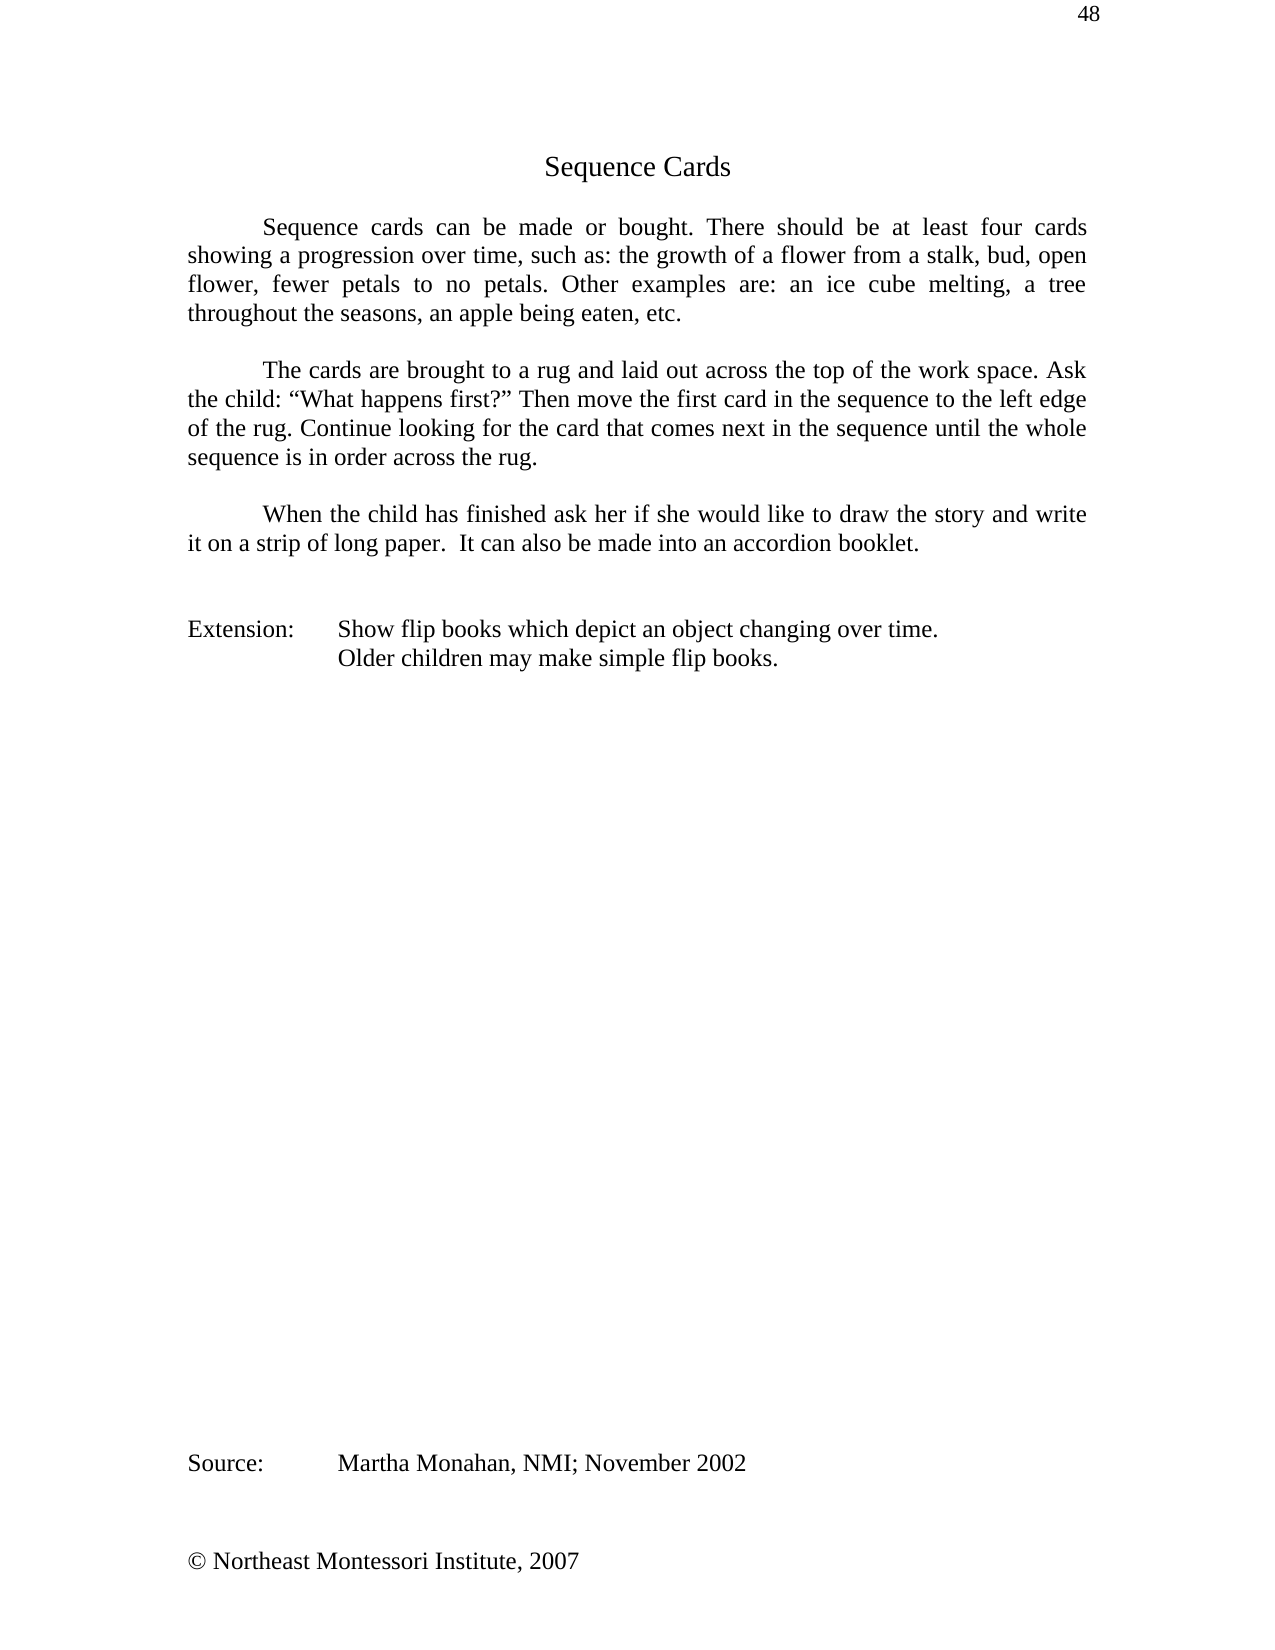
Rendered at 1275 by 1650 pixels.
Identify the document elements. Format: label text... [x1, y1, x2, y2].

text Sequence cards can be made or bought. There should be at least four cards showing a progression over time, such as: the growth of a flower from a stalk, bud, open flower, fewer petals to no petals. Other examples are: an ice cube melting, a tree throughout the seasons, an apple being eaten, etc. [187, 212, 1088, 327]
text Extension: Show flip books which depict an object changing over time. [187, 614, 1089, 643]
text Older children may make simple flip books. [212, 643, 904, 672]
text Source: Martha Monahan, NMI; November 2002 [187, 1448, 1089, 1477]
subtitle Sequence Cards [336, 149, 939, 183]
text When the child has finished ask her if she would like to draw the story and write it on a strip of long paper. It can also be made into an accordion booklet. [187, 499, 1088, 557]
text The cards are brought to a rug and laid out across the top of the work space. Ask the child: “What happens first?” Then move the first card in the sequence to the left edge of the rug. Continue looking for the card that comes next in the sequence until the whole sequence is in order across the rug. [187, 356, 1088, 471]
